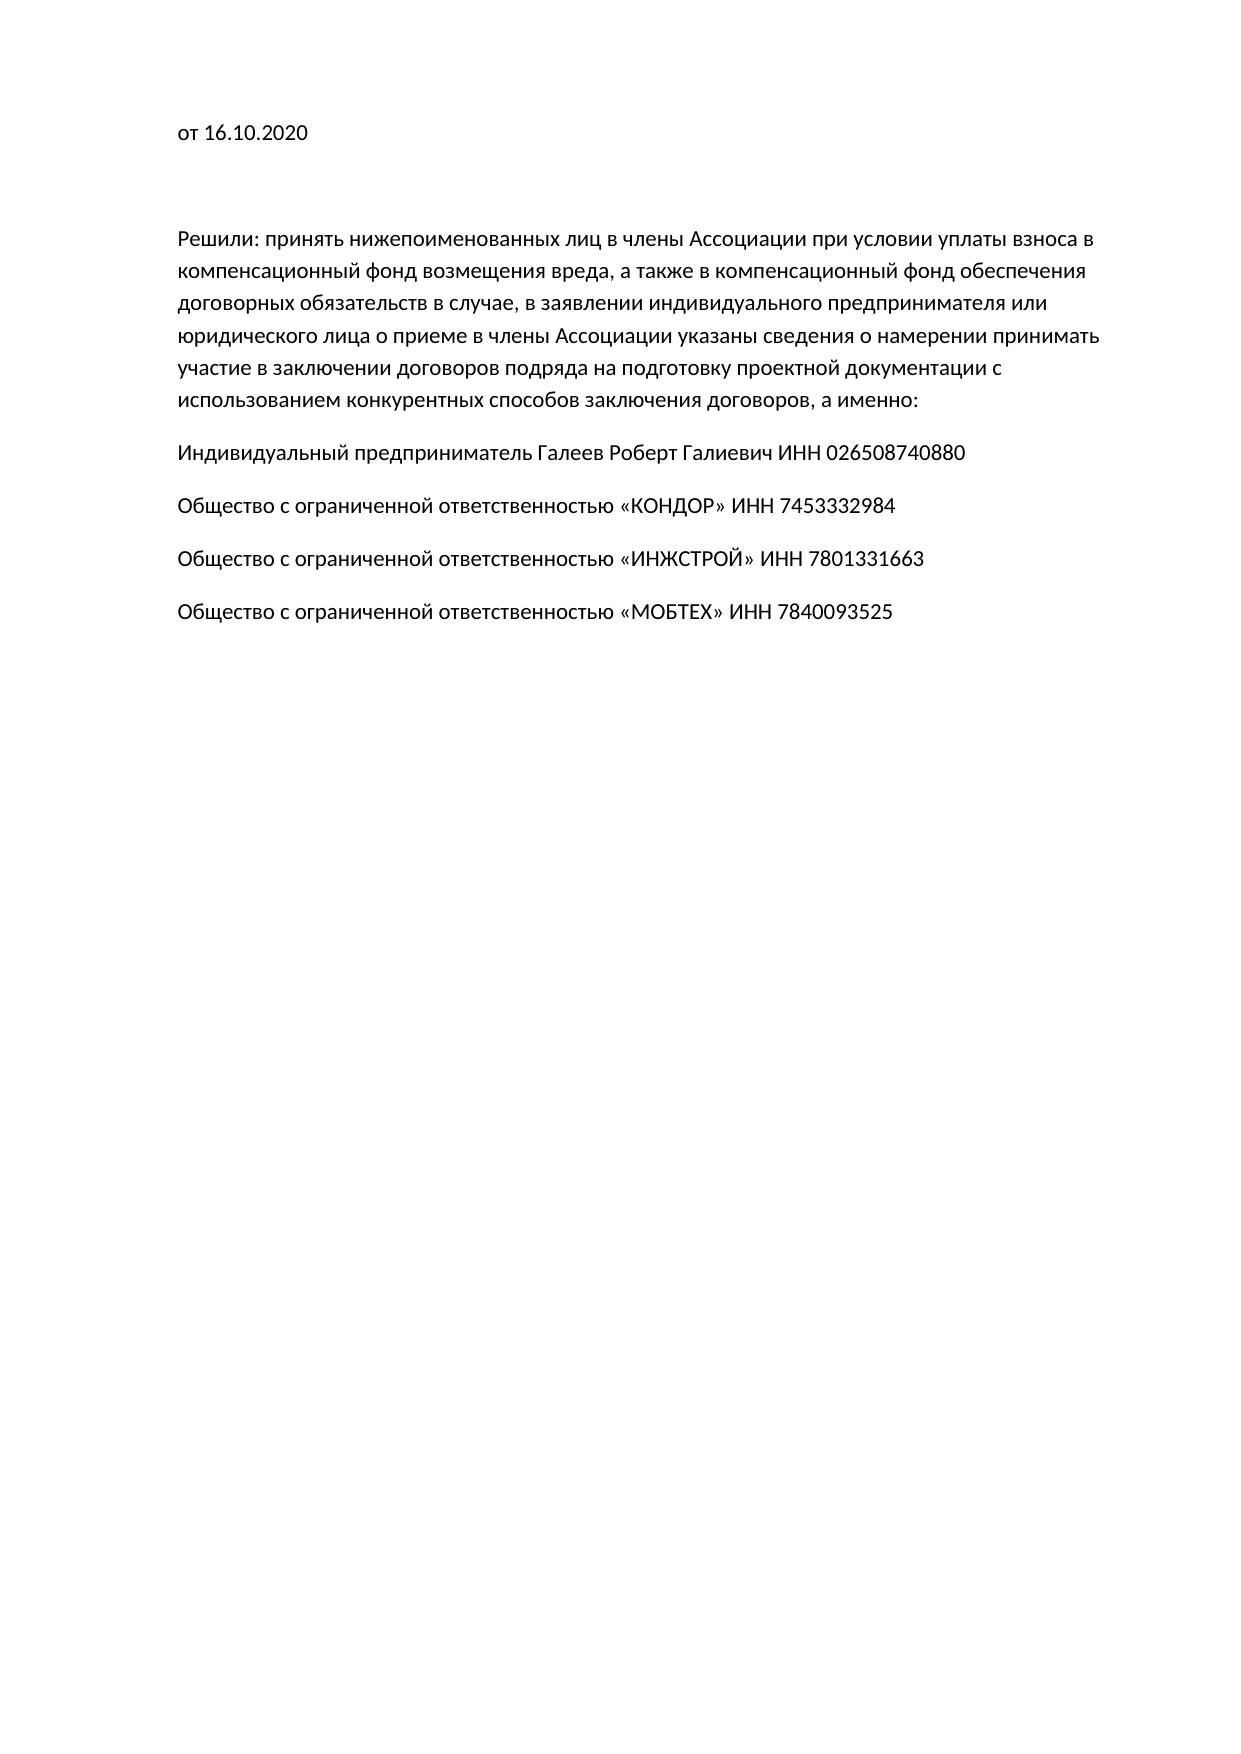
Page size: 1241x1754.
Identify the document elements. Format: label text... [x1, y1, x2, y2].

text Индивидуальный предприниматель Галеев Роберт Галиевич ИНН 026508740880 [177, 438, 1152, 466]
text Общество с ограниченной ответственностью «ИНЖСТРОЙ» ИНН 7801331663 [177, 544, 1152, 572]
text Общество с ограниченной ответственностью «КОНДОР» ИНН 7453332984 [177, 491, 1152, 519]
text Общество с ограниченной ответственностью «МОБТЕХ» ИНН 7840093525 [177, 597, 1152, 625]
text от 16.10.2020 [177, 118, 1152, 146]
text Решили: принять нижепоименованных лиц в члены Ассоциации при условии уплаты взноса в компенсационный фонд возмещения вреда, а также в компенсационный фонд обеспечения договорных обязательств в случае, в заявлении индивидуального предпринимателя или юридического лица о приеме в члены Ассоциации указаны сведения о намерении принимать участие в заключении договоров подряда на подготовку проектной документации с использованием конкурентных способов заключения договоров, а именно: [177, 224, 1152, 413]
